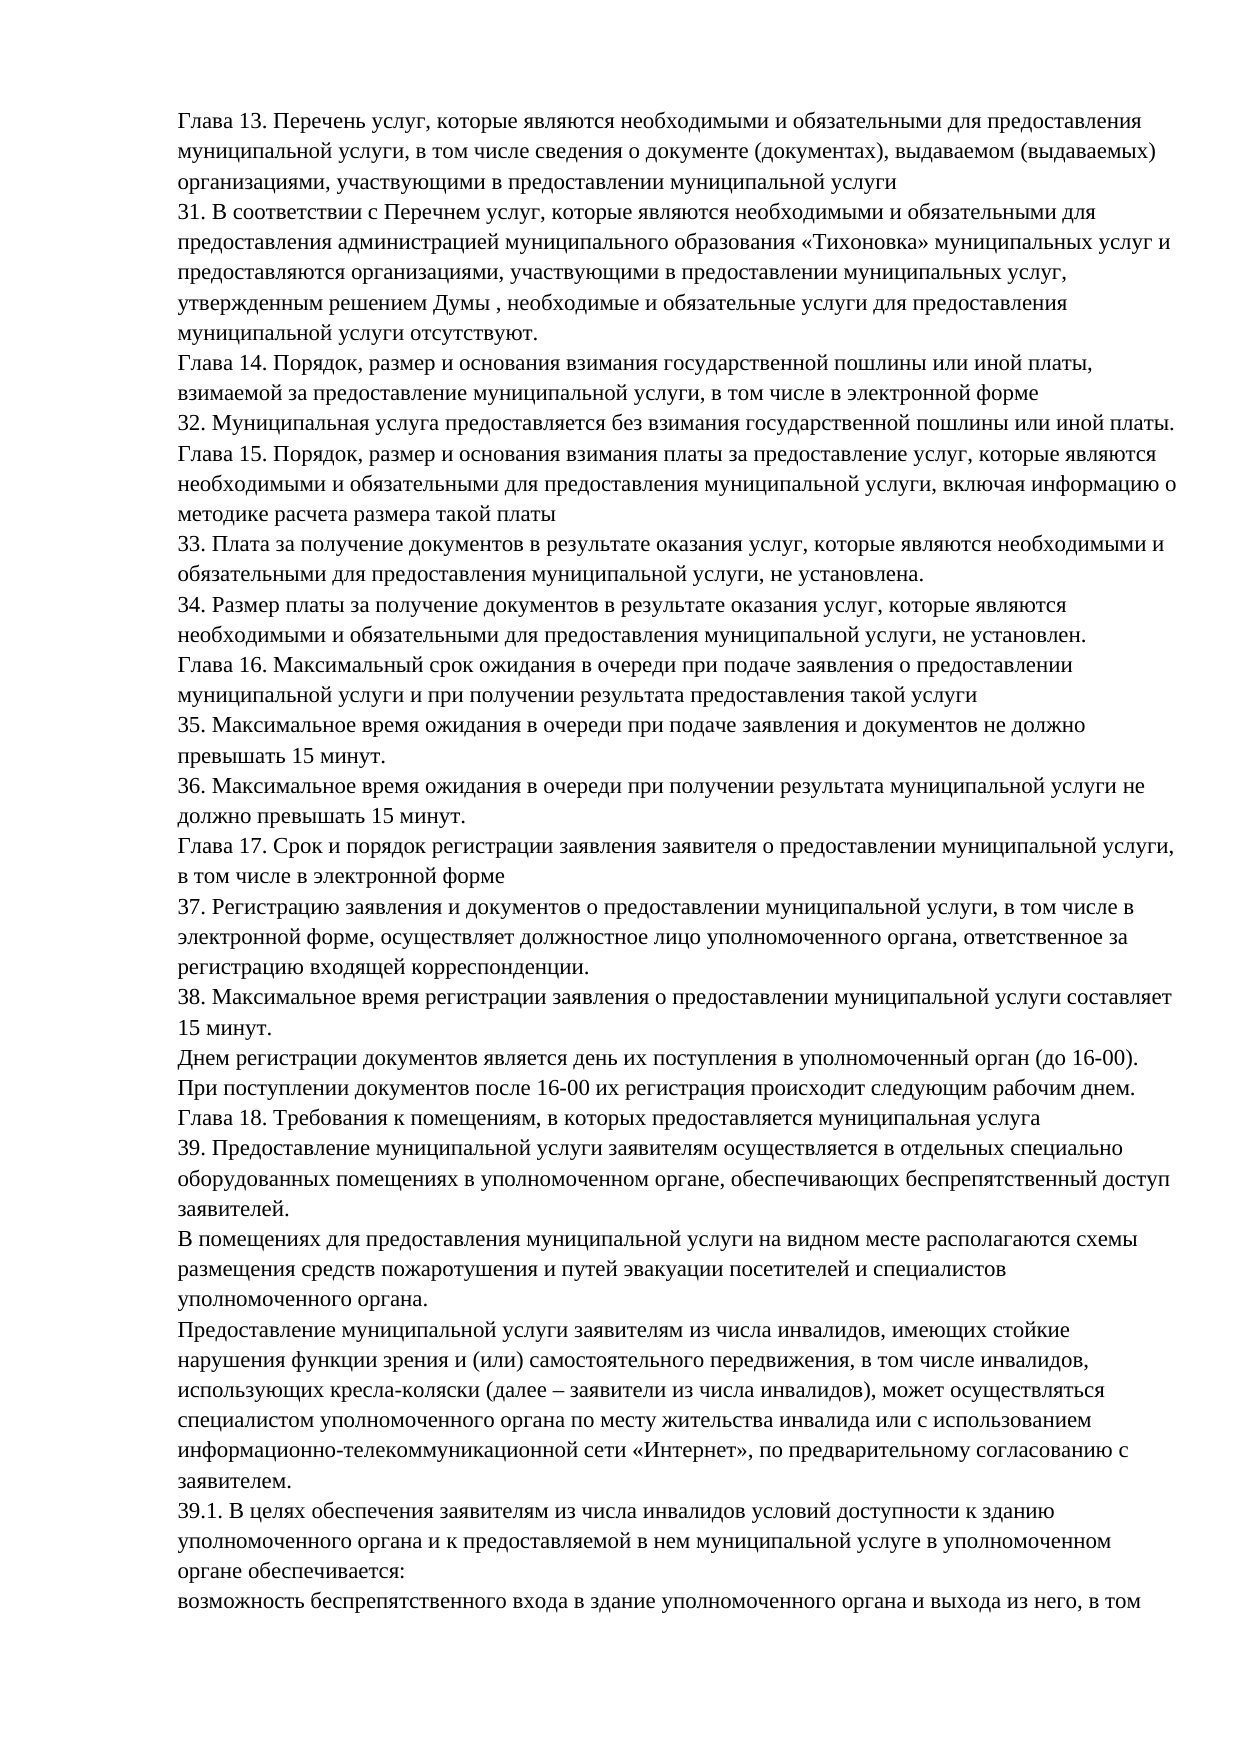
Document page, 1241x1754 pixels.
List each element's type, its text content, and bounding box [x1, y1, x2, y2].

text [177, 1497, 1181, 1614]
text 39. Предоставление муниципальной услуги заявителям осуществляется в отдельных специально оборудованных помещениях в уполномоченном органе, обеспечивающих беспрепятственный доступ заявителей. В помещениях для предоставления муниципальной услуги на видном месте располагаются схемы размещения средств пожаротушения и путей эвакуации посетителей и специалистов уполномоченного органа. Предоставление муниципальной услуги заявителям из числа инвалидов, имеющих стойкие нарушения функции зрения и (или) самостоятельного передвижения, в том числе инвалидов, использующих кресла-коляски (далее – заявители из числа инвалидов), может осуществляться специалистом уполномоченного органа по месту жительства инвалида или с использованием информационно-телекоммуникационной сети «Интернет», по предварительному согласованию с заявителем. [177, 1134, 1181, 1493]
text Глава 15. Порядок, размер и основания взимания платы за предоставление услуг, которые являются необходимыми и обязательными для предоставления муниципальной услуги, включая информацию о методике расчета размера такой платы [177, 440, 1181, 526]
text 32. Муниципальная услуга предоставляется без взимания государственной пошлины или иной платы. [177, 409, 1181, 436]
text Глава 18. Требования к помещениям, в которых предоставляется муниципальная услуга [177, 1104, 1181, 1131]
text Глава 17. Срок и порядок регистрации заявления заявителя о предоставлении муниципальной услуги, в том числе в электронной форме [177, 832, 1181, 889]
text 35. Максимальное время ожидания в очереди при подаче заявления и документов не должно превышать 15 минут. 36. Максимальное время ожидания в очереди при получении результата муниципальной услуги не должно превышать 15 минут. [177, 712, 1181, 828]
text 31. В соответствии с Перечнем услуг, которые являются необходимыми и обязательными для предоставления администрацией муниципального образования «Тихоновка» муниципальных услуг и предоставляются организациями, участвующими в предоставлении муниципальных услуг, утвержденным решением Думы , необходимые и обязательные услуги для предоставления муниципальной услуги отсутствуют. [177, 198, 1181, 345]
text 33. Плата за получение документов в результате оказания услуг, которые являются необходимыми и обязательными для предоставления муниципальной услуги, не установлена. 34. Размер платы за получение документов в результате оказания услуг, которые являются необходимыми и обязательными для предоставления муниципальной услуги, не установлен. [177, 530, 1181, 647]
text Глава 16. Максимальный срок ожидания в очереди при подаче заявления о предоставлении муниципальной услуги и при получении результата предоставления такой услуги [177, 651, 1181, 708]
text Глава 14. Порядок, размер и основания взимания государственной пошлины или иной платы, взимаемой за предоставление муниципальной услуги, в том числе в электронной форме [177, 349, 1181, 406]
text Глава 13. Перечень услуг, которые являются необходимыми и обязательными для предоставления муниципальной услуги, в том числе сведения о документе (документах), выдаваемом (выдаваемых) организациями, участвующими в предоставлении муниципальной услуги [177, 107, 1181, 194]
text 37. Регистрацию заявления и документов о предоставлении муниципальной услуги, в том числе в электронной форме, осуществляет должностное лицо уполномоченного органа, ответственное за регистрацию входящей корреспонденции. 38. Максимальное время регистрации заявления о предоставлении муниципальной услуги составляет 15 минут. Днем регистрации документов является день их поступления в уполномоченный орган (до 16-00). При поступлении документов после 16-00 их регистрация происходит следующим рабочим днем. [177, 893, 1181, 1100]
